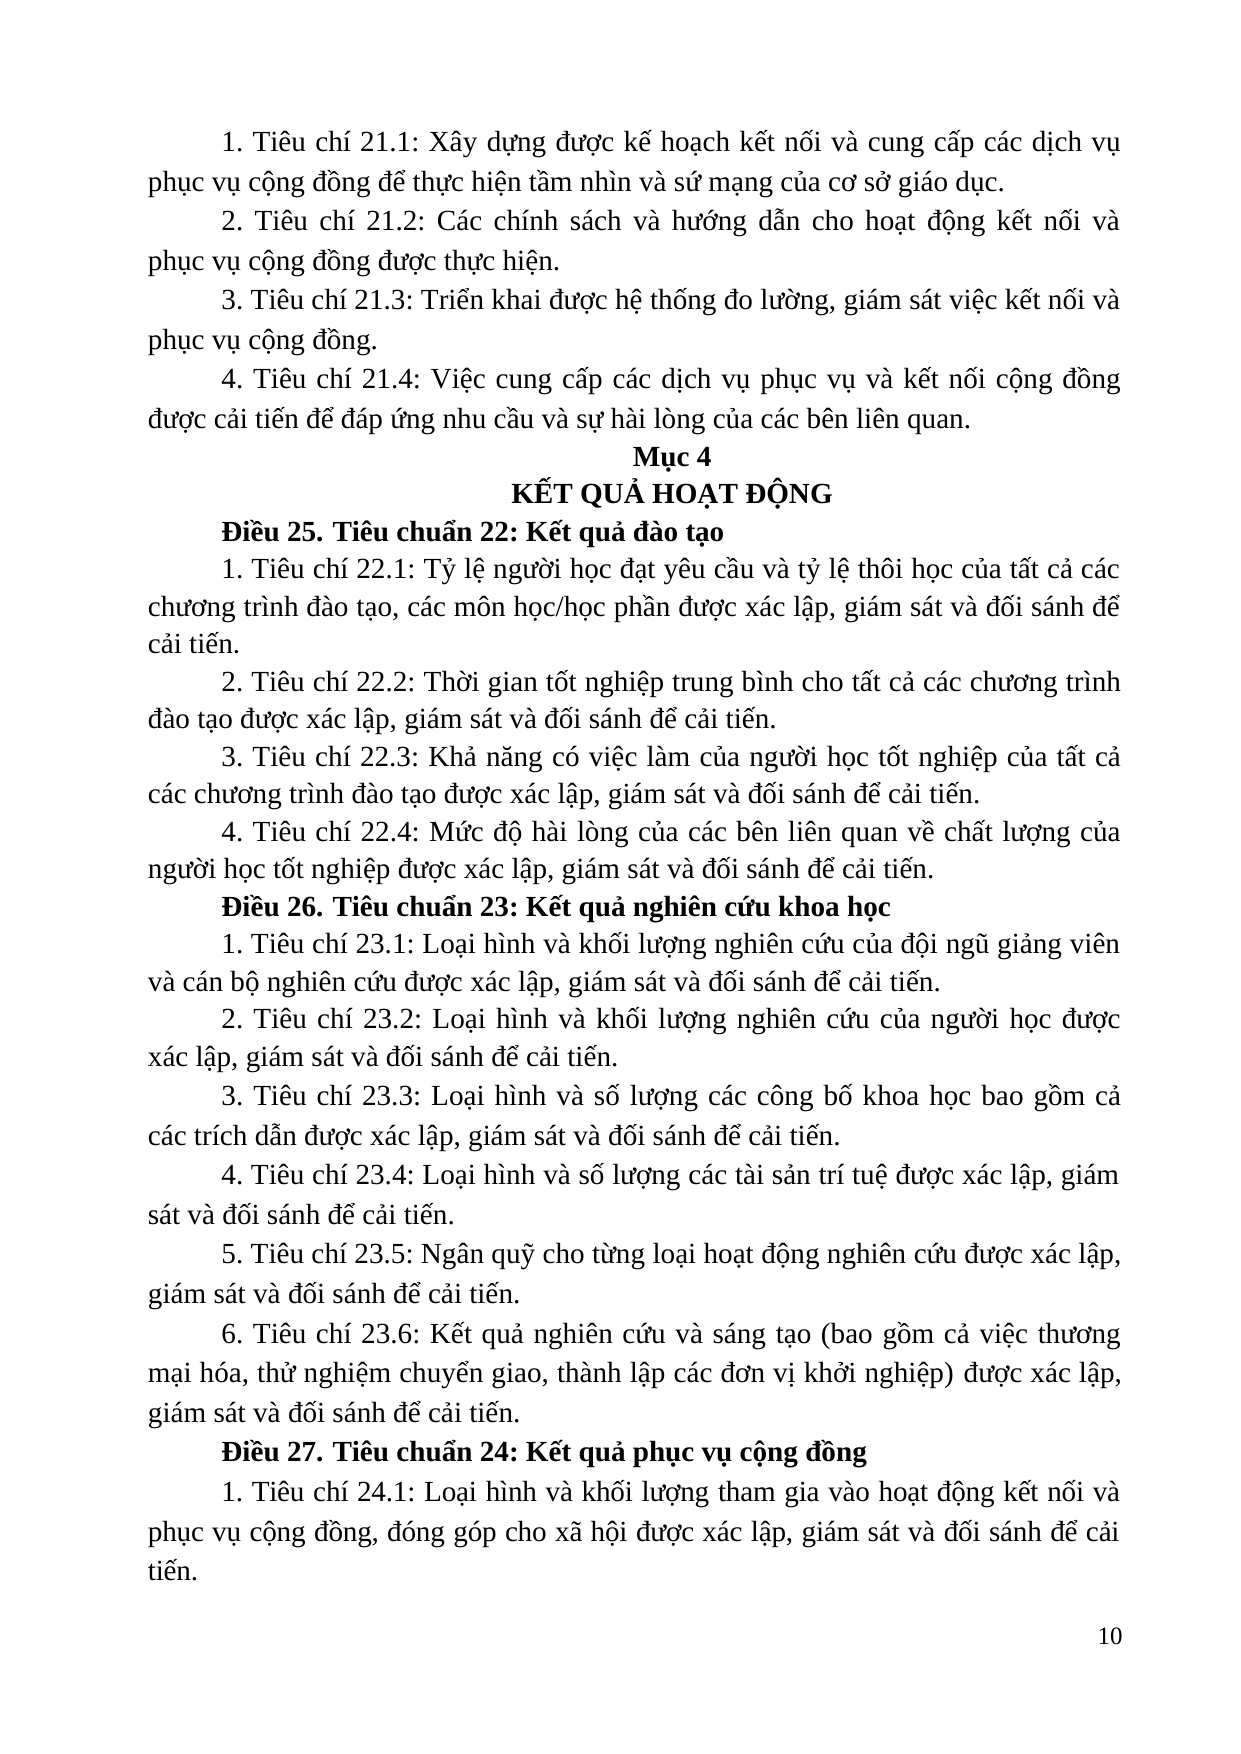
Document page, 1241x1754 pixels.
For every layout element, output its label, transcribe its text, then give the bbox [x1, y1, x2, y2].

list 1. Tiêu chí 22.1: Tỷ lệ người học đạt yêu cầu và tỷ lệ thôi học của tất cả các chương trình đào tạo, các môn học/học phần được xác lập, giám sát và đối sánh để cải tiến. [148, 547, 1122, 660]
list 3. Tiêu chí 22.3: Khả năng có việc làm của người học tốt nghiệp của tất cả các chương trình đào tạo được xác lập, giám sát và đối sánh để cải tiến. [148, 735, 1122, 810]
list 5. Tiêu chí 23.5: Ngân quỹ cho từng loại hoạt động nghiên cứu được xác lập, giám sát và đối sánh để cải tiến. [148, 1231, 1122, 1310]
list 1. Tiêu chí 24.1: Loại hình và khối lượng tham gia vào hoạt động kết nối và phục vụ cộng đồng, đóng góp cho xã hội được xác lập, giám sát và đối sánh để cải tiến. [148, 1468, 1122, 1587]
list 1. Tiêu chí 23.1: Loại hình và khối lượng nghiên cứu của đội ngũ giảng viên và cán bộ nghiên cứu được xác lập, giám sát và đối sánh để cải tiến. [148, 922, 1122, 997]
list KẾT QUẢ HOẠT ĐỘNG [148, 472, 1122, 510]
list 2. Tiêu chí 21.2: Các chính sách và hướng dẫn cho hoạt động kết nối và phục vụ cộng đồng được thực hiện. [148, 197, 1122, 276]
list Tiêu chuẩn 24: Kết quả phục vụ cộng đồng [148, 1428, 1122, 1468]
list 2. Tiêu chí 22.2: Thời gian tốt nghiệp trung bình cho tất cả các chương trình đào tạo được xác lập, giám sát và đối sánh để cải tiến. [148, 660, 1122, 735]
list 3. Tiêu chí 21.3: Triển khai được hệ thống đo lường, giám sát việc kết nối và phục vụ cộng đồng. [148, 276, 1122, 356]
list Tiêu chuẩn 22: Kết quả đào tạo [148, 510, 1122, 547]
list 4. Tiêu chí 21.4: Việc cung cấp các dịch vụ phục vụ và kết nối cộng đồng được cải tiến để đáp ứng nhu cầu và sự hài lòng của các bên liên quan. [148, 356, 1122, 435]
list Tiêu chuẩn 23: Kết quả nghiên cứu khoa học [148, 885, 1122, 922]
list 4. Tiêu chí 22.4: Mức độ hài lòng của các bên liên quan về chất lượng của người học tốt nghiệp được xác lập, giám sát và đối sánh để cải tiến. [148, 810, 1122, 885]
list 6. Tiêu chí 23.6: Kết quả nghiên cứu và sáng tạo (bao gồm cả việc thương mại hóa, thử nghiệm chuyển giao, thành lập các đơn vị khởi nghiệp) được xác lập, giám sát và đối sánh để cải tiến. [148, 1310, 1122, 1428]
list Mục 4 [148, 435, 1122, 472]
list 3. Tiêu chí 23.3: Loại hình và số lượng các công bố khoa học bao gồm cả các trích dẫn được xác lập, giám sát và đối sánh để cải tiến. [148, 1072, 1122, 1151]
list 2. Tiêu chí 23.2: Loại hình và khối lượng nghiên cứu của người học được xác lập, giám sát và đối sánh để cải tiến. [148, 997, 1122, 1072]
list 4. Tiêu chí 23.4: Loại hình và số lượng các tài sản trí tuệ được xác lập, giám sát và đối sánh để cải tiến. [148, 1151, 1122, 1231]
list 1. Tiêu chí 21.1: Xây dựng được kế hoạch kết nối và cung cấp các dịch vụ phục vụ cộng đồng để thực hiện tầm nhìn và sứ mạng của cơ sở giáo dục. [148, 118, 1122, 197]
